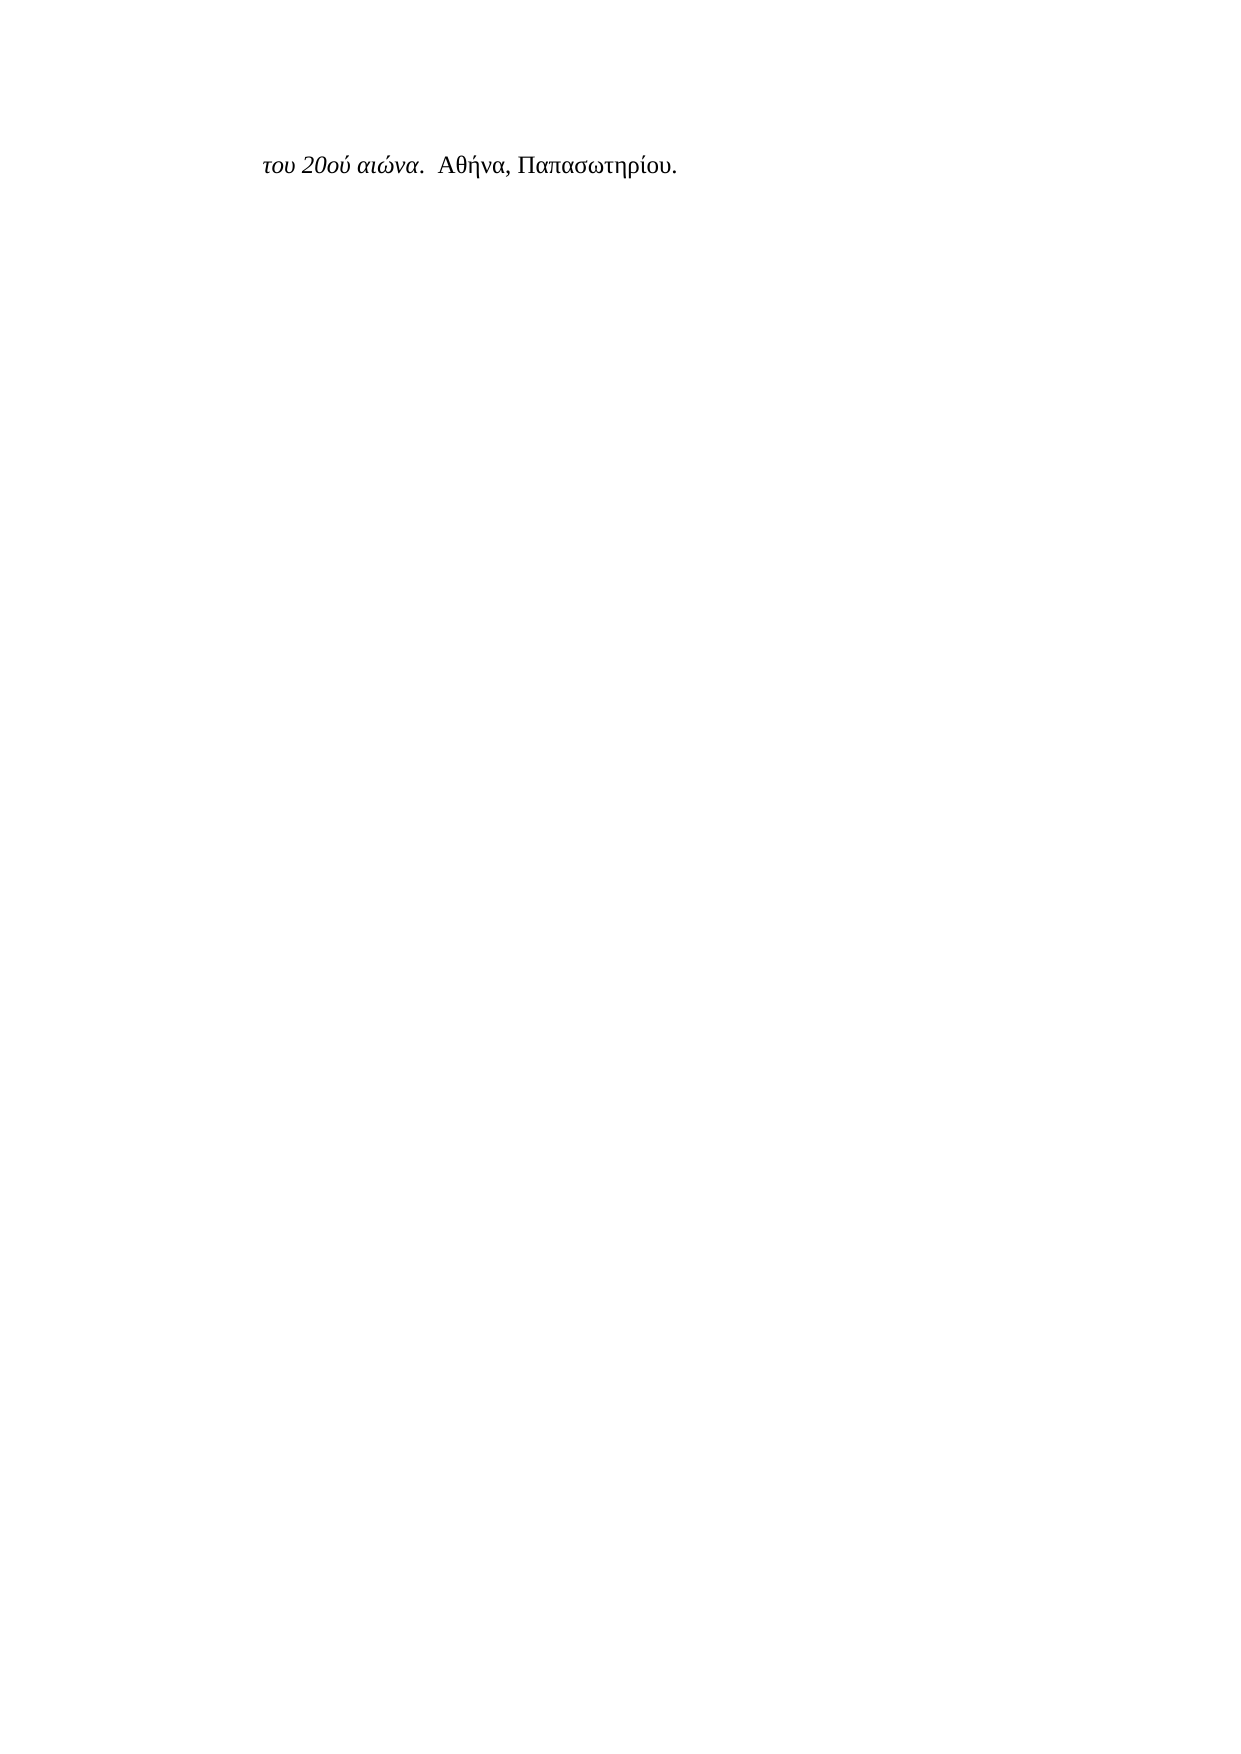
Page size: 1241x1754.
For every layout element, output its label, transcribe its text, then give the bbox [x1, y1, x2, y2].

text του 20ού αιώνα. Αθήνα, Παπασωτηρίου. [187, 150, 994, 179]
